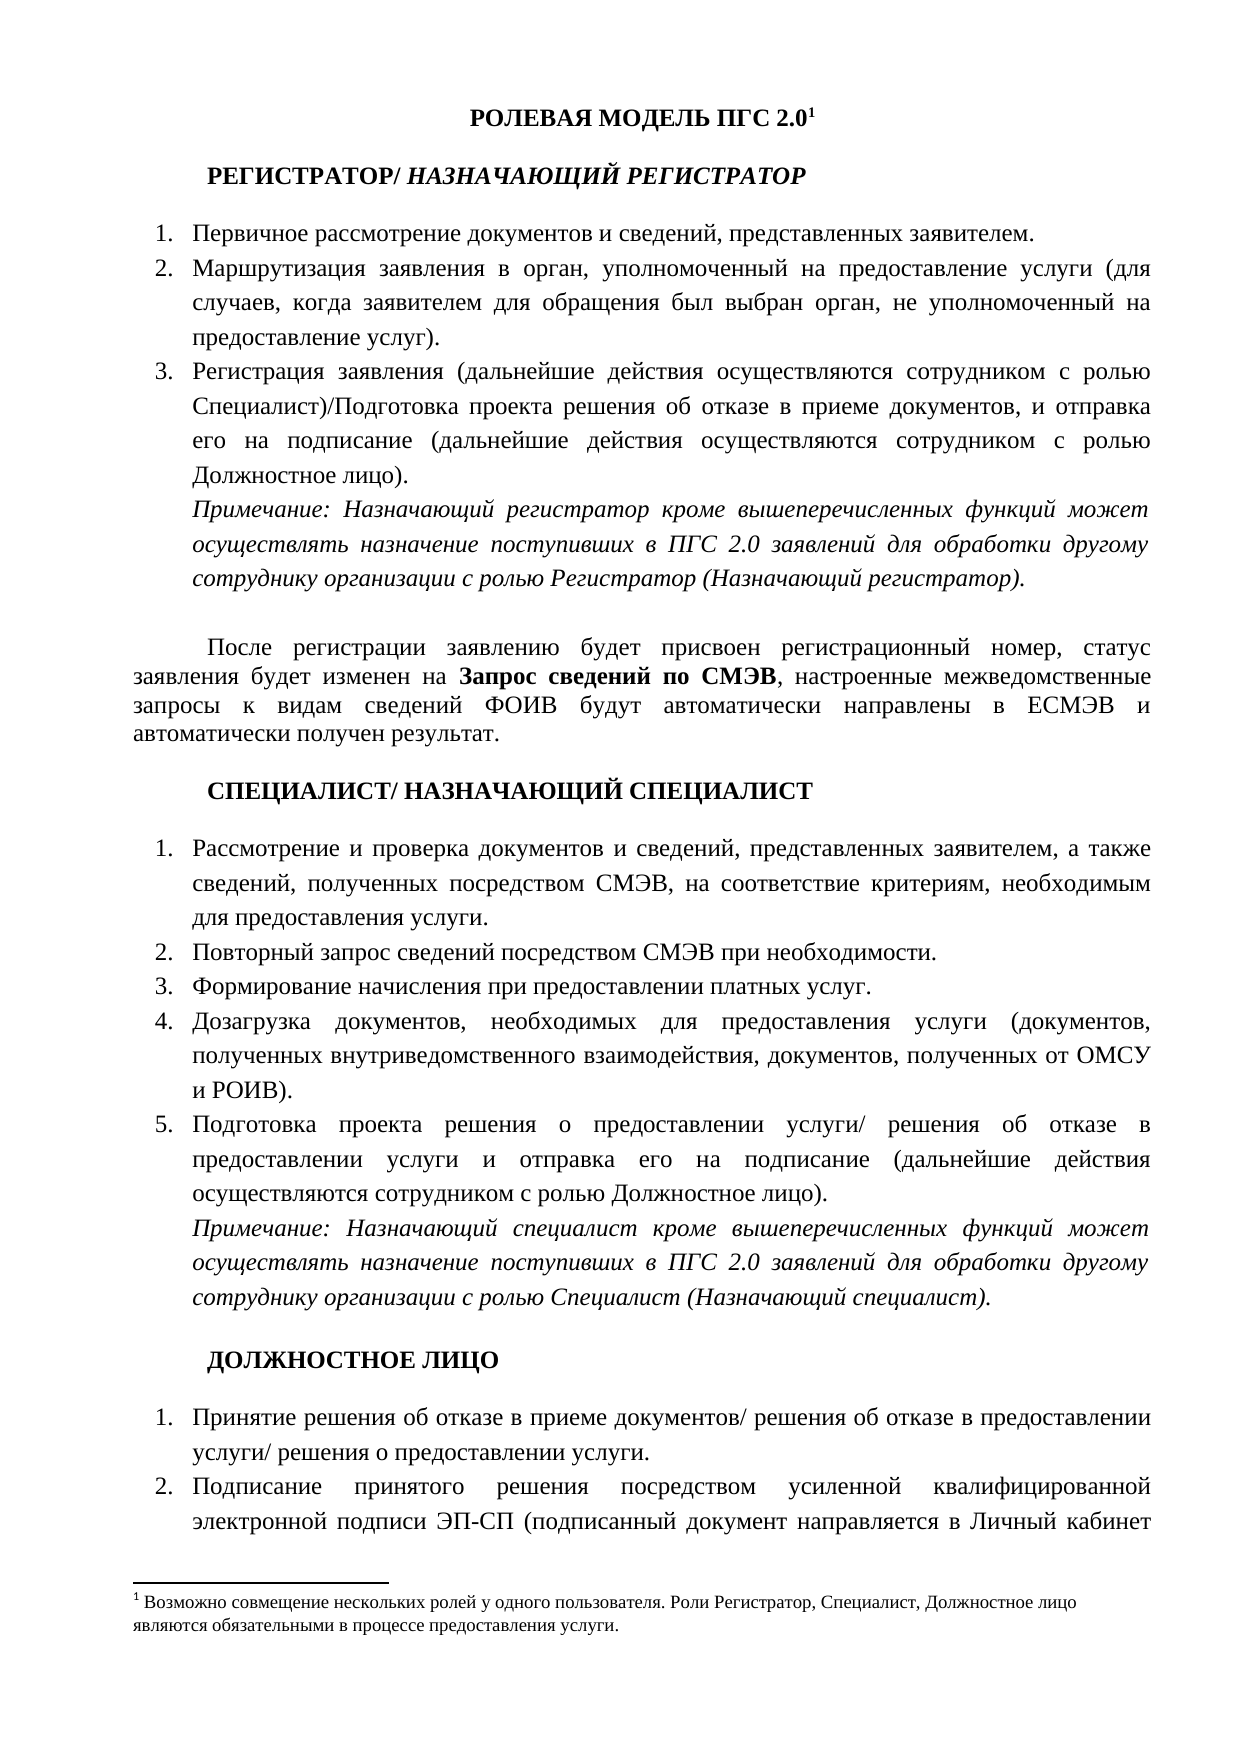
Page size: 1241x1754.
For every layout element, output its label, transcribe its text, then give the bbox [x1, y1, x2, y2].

list ДОЛЖНОСТНОЕ ЛИЦО [207, 1345, 1152, 1374]
list Дозагрузка документов, необходимых для предоставления услуги (документов, полученных внутриведомственного взаимодействия, документов, полученных от ОМСУ и РОИВ). [154, 1006, 1152, 1103]
text Примечание: Назначающий регистратор кроме вышеперечисленных функций может осуществлять назначение поступивших в ПГС 2.0 заявлений для обработки другому сотруднику организации с ролью Регистратор (Назначающий регистратор). [192, 494, 1152, 592]
list Первичное рассмотрение документов и сведений, представленных заявителем. [154, 218, 1152, 247]
list СПЕЦИАЛИСТ/ НАЗНАЧАЮЩИЙ СПЕЦИАЛИСТ [207, 776, 1152, 805]
list После регистрации заявлению будет присвоен регистрационный номер, статус заявления будет изменен на Запрос сведений по СМЭВ, настроенные межведомственные запросы к видам сведений ФОИВ будут автоматически направлены в ЕСМЭВ и автоматически получен результат. [133, 632, 1152, 747]
text Примечание: Назначающий специалист кроме вышеперечисленных функций может осуществлять назначение поступивших в ПГС 2.0 заявлений для обработки другому сотруднику организации с ролью Специалист (Назначающий специалист). [192, 1213, 1152, 1310]
list Формирование начисления при предоставлении платных услуг. [154, 971, 1152, 1000]
list Рассмотрение и проверка документов и сведений, представленных заявителем, а также сведений, полученных посредством СМЭВ, на соответствие критериям, необходимым для предоставления услуги. [154, 833, 1152, 931]
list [154, 1471, 1152, 1534]
list Принятие решения об отказе в приеме документов/ решения об отказе в предоставлении услуги/ решения о предоставлении услуги. [154, 1402, 1152, 1466]
list РЕГИСТРАТОР/ НАЗНАЧАЮЩИЙ РЕГИСТРАТОР [207, 161, 1152, 190]
list Маршрутизация заявления в орган, уполномоченный на предоставление услуги (для случаев, когда заявителем для обращения был выбран орган, не уполномоченный на предоставление услуг). [154, 253, 1152, 351]
list Повторный запрос сведений посредством СМЭВ при необходимости. [154, 937, 1152, 966]
list Подготовка проекта решения о предоставлении услуги/ решения об отказе в предоставлении услуги и отправка его на подписание (дальнейшие действия осуществляются сотрудником с ролью Должностное лицо). [154, 1109, 1152, 1207]
text РОЛЕВАЯ МОДЕЛЬ ПГС 2.0 [133, 103, 1152, 132]
list Регистрация заявления (дальнейшие действия осуществляются сотрудником с ролью Специалист)/Подготовка проекта решения об отказе в приеме документов, и отправка его на подписание (дальнейшие действия осуществляются сотрудником с ролью Должностное лицо). [154, 356, 1152, 488]
